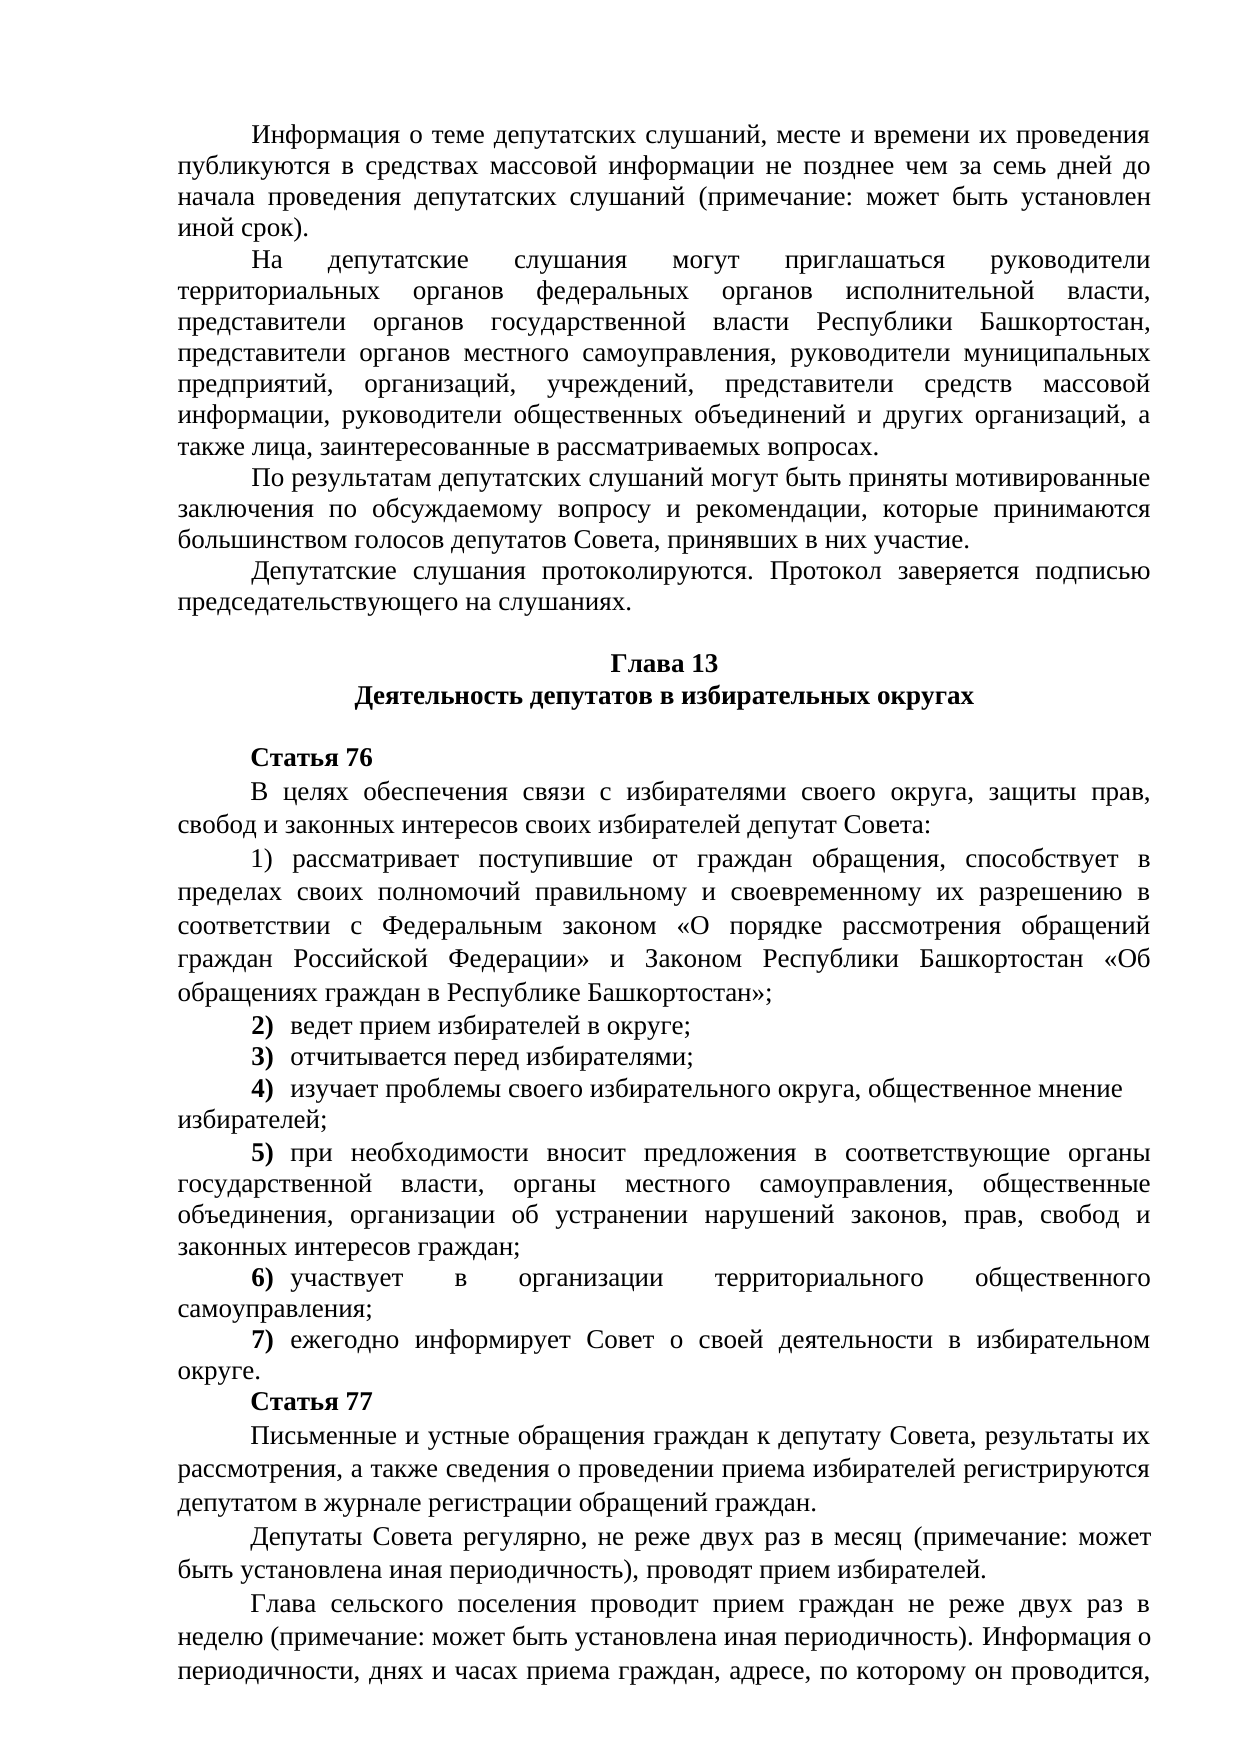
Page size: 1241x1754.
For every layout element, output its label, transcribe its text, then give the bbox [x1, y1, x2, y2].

list при необходимости вносит предложения в соответствующие органы государственной власти, органы местного самоуправления, общественные объединения, организации об устранении нарушений законов, прав, свобод и законных интересов граждан; [177, 1136, 1152, 1261]
text В целях обеспечения связи с избирателями своего округа, защиты прав, свобод и законных интересов своих избирателей депутат Совета: [177, 774, 1152, 839]
text На депутатские слушания могут приглашаться руководители территориальных органов федеральных органов исполнительной власти, представители органов государственной власти Республики Башкортостан, представители органов местного самоуправления, руководители муниципальных предприятий, организаций, учреждений, представители средств массовой информации, руководители общественных объединений и других организаций, а также лица, заинтересованные в рассматриваемых вопросах. [177, 243, 1152, 461]
text Информация о теме депутатских слушаний, месте и времени их проведения публикуются в средствах массовой информации не позднее чем за семь дней до начала проведения депутатских слушаний (примечание: может быть установлен иной срок). [177, 118, 1152, 243]
list ежегодно информирует Совет о своей деятельности в избирательном округе. [177, 1323, 1152, 1386]
text избирателей; [177, 1103, 1152, 1134]
text Депутаты Совета регулярно, не реже двух раз в месяц (примечание: может быть установлена иная периодичность), проводят прием избирателей. [177, 1520, 1152, 1584]
text Статья 76 [177, 741, 1152, 772]
text 1) рассматривает поступившие от граждан обращения, способствует в пределах своих полномочий правильному и своевременному их разрешению в соответствии с Федеральным законом «О порядке рассмотрения обращений граждан Российской Федерации» и Законом Республики Башкортостан «Об обращениях граждан в Республике Башкортостан»; [177, 842, 1152, 1007]
text Депутатские слушания протоколируются. Протокол заверяется подписью председательствующего на слушаниях. [177, 554, 1152, 616]
list участвует в организации территориального общественного самоуправления; [177, 1261, 1152, 1323]
text Статья 77 [177, 1386, 1152, 1417]
text По результатам депутатских слушаний могут быть приняты мотивированные заключения по обсуждаемому вопросу и рекомендации, которые принимаются большинством голосов депутатов Совета, принявших в них участие. [177, 461, 1152, 554]
list ведет прием избирателей в округе; [251, 1009, 1152, 1041]
subtitle Глава 13 [177, 648, 1152, 679]
text Письменные и устные обращения граждан к депутату Совета, результаты их рассмотрения, а также сведения о проведении приема избирателей регистрируются депутатом в журнале регистрации обращений граждан. [177, 1419, 1152, 1517]
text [177, 1587, 1152, 1685]
list изучает проблемы своего избирательного округа, общественное мнение [251, 1072, 1152, 1103]
subtitle Деятельность депутатов в избирательных округах [177, 679, 1152, 710]
list отчитывается перед избирателями; [251, 1041, 1152, 1072]
